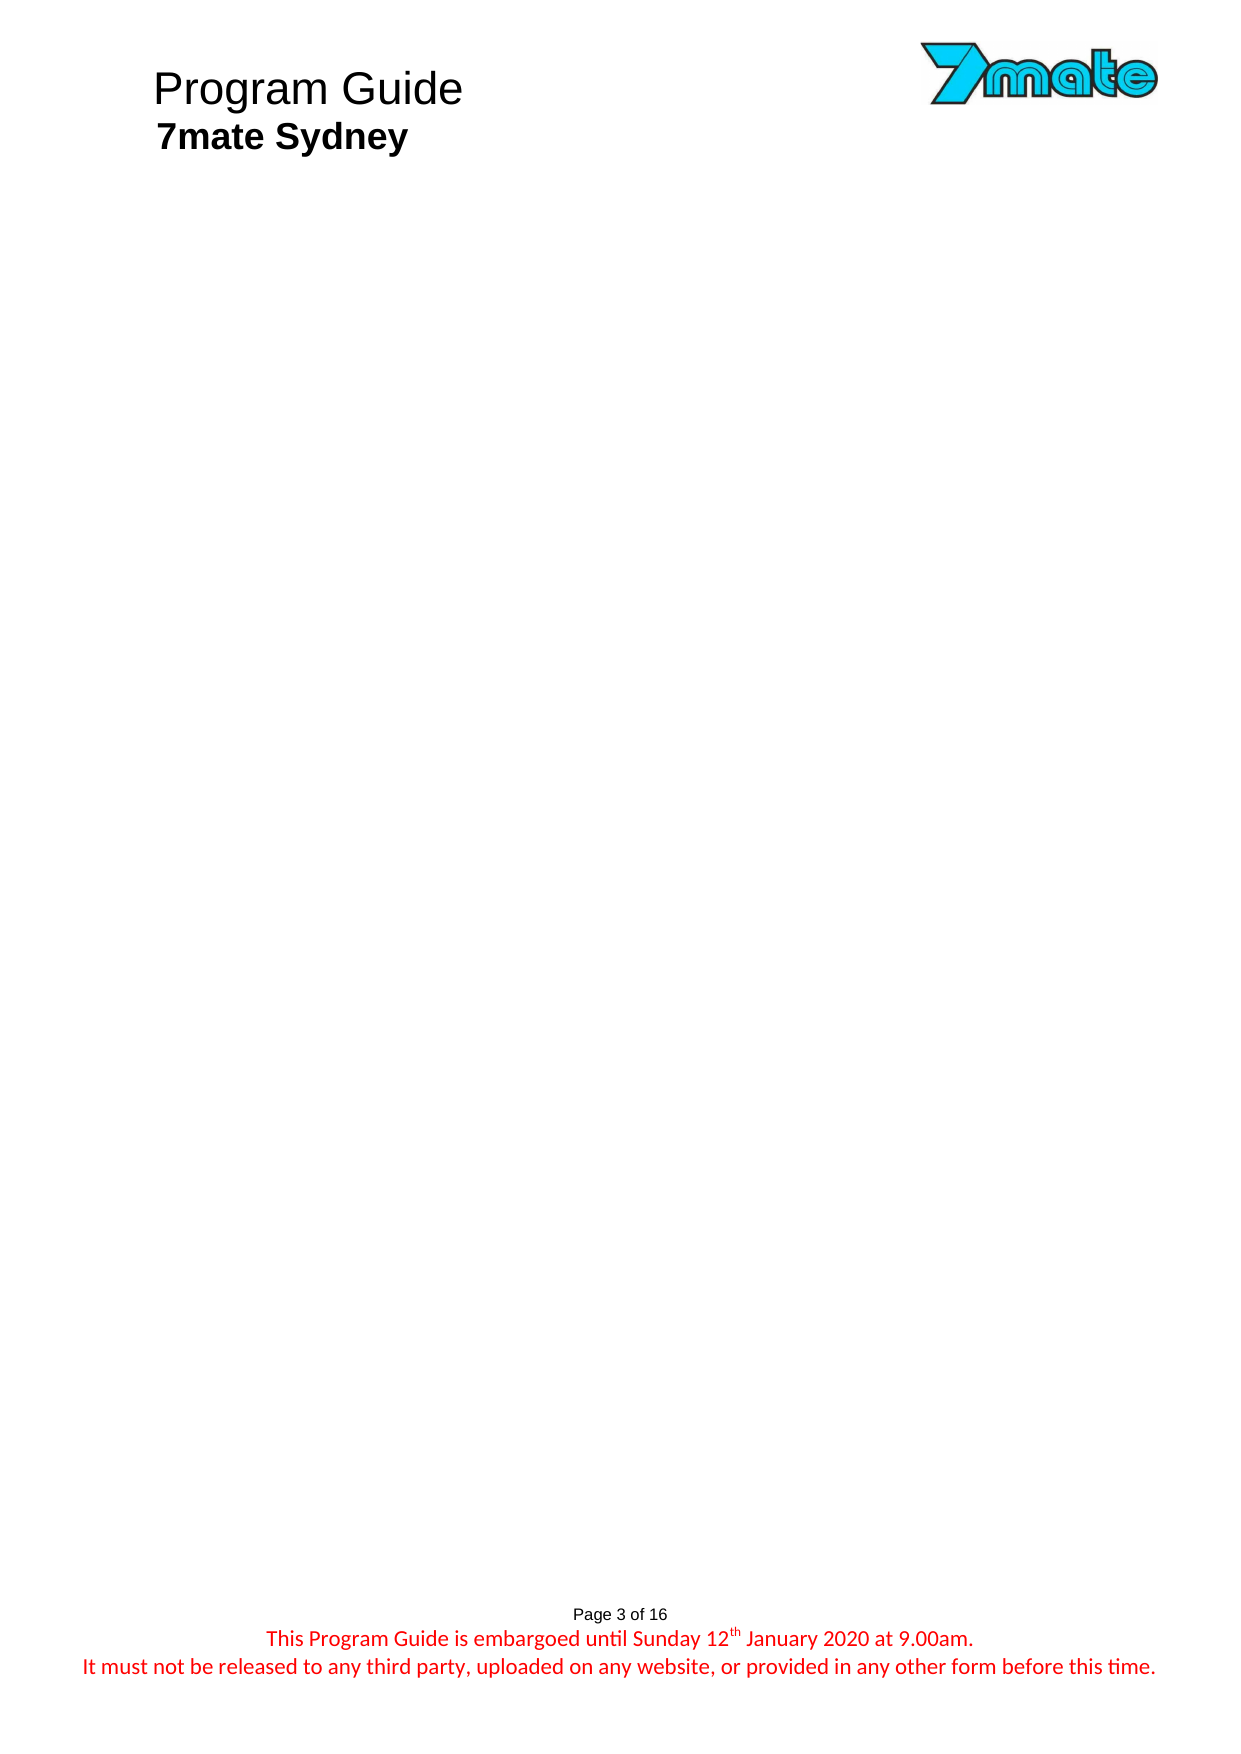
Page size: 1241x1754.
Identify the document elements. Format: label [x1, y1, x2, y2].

picture [920, 41, 1159, 105]
